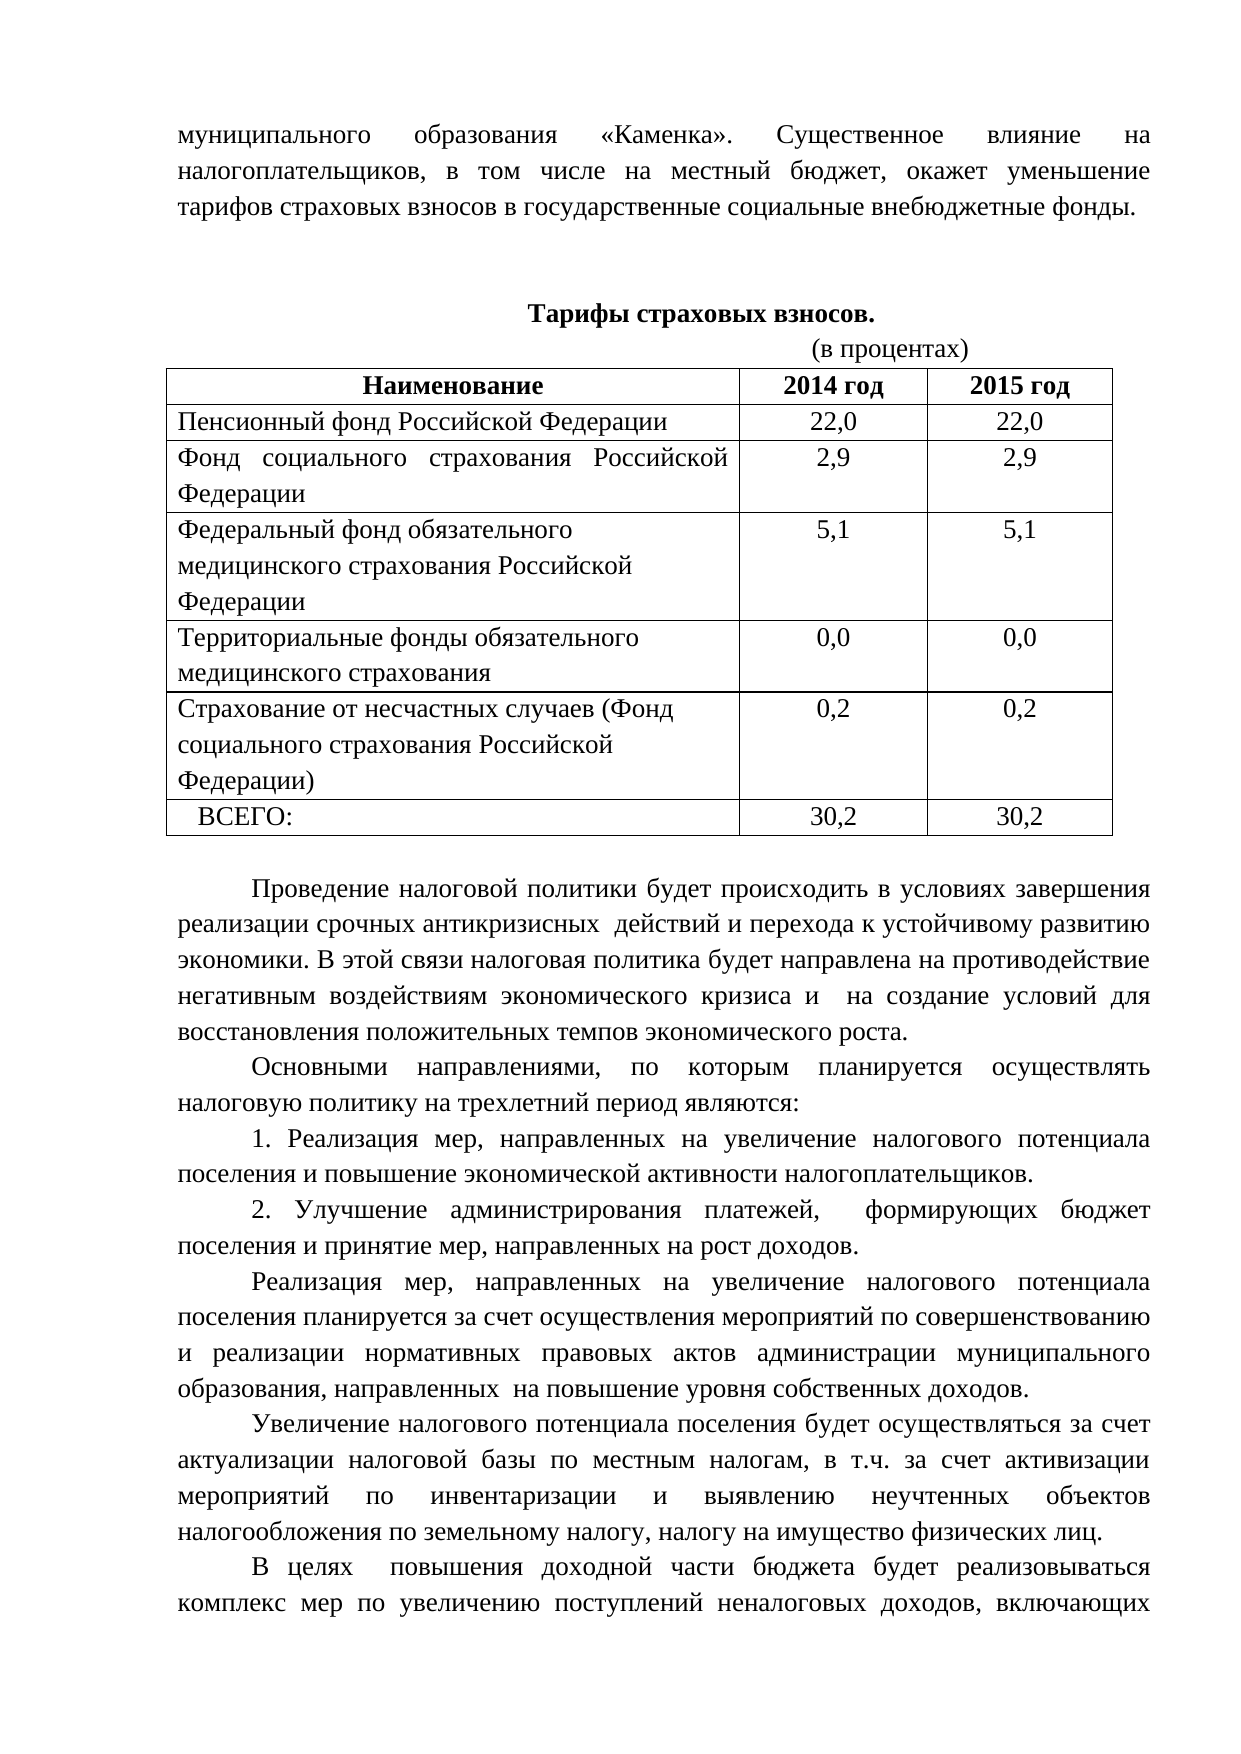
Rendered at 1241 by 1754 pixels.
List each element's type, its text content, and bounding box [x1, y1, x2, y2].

table_header Наименование [167, 369, 739, 404]
table_cell Фонд социального страхования Российской Федерации [167, 441, 739, 512]
table_cell 0,0 [928, 621, 1112, 691]
text Увеличение налогового потенциала поселения будет осуществляться за счет актуализации налоговой базы по местным налогам, в т.ч. за счет активизации мероприятий по инвентаризации и выявлению неучтенных объектов налогообложения по земельному налогу, налогу на имущество физических лиц. [177, 1408, 1152, 1546]
table_cell 30,2 [928, 800, 1112, 835]
text Реализация мер, направленных на увеличение налогового потенциала поселения планируется за счет осуществления мероприятий по совершенствованию и реализации нормативных правовых актов администрации муниципального образования, направленных на повышение уровня собственных доходов. [177, 1265, 1152, 1403]
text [177, 118, 1152, 221]
table_cell 0,0 [740, 621, 927, 691]
table_cell 22,0 [928, 405, 1112, 440]
text Основными направлениями, по которым планируется осуществлять налоговую политику на трехлетний период являются: [177, 1050, 1152, 1117]
text Тарифы страховых взносов. [177, 297, 1152, 328]
text Проведение налоговой политики будет происходить в условиях завершения реализации срочных антикризисных действий и перехода к устойчивому развитию экономики. В этой связи налоговая политика будет направлена на противодействие негативным воздействиям экономического кризиса и на создание условий для восстановления положительных темпов экономического роста. [177, 872, 1152, 1046]
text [177, 1551, 1152, 1617]
table_cell 5,1 [740, 513, 927, 619]
table_cell Территориальные фонды обязательного медицинского страхования [167, 621, 739, 691]
table_cell Федеральный фонд обязательного медицинского страхования Российской Федерации [167, 513, 739, 619]
text (в процентах) [177, 332, 1152, 364]
text 1. Реализация мер, направленных на увеличение налогового потенциала поселения и повышение экономической активности налогоплательщиков. [177, 1122, 1152, 1189]
table_cell 0,2 [740, 693, 927, 799]
table_cell 0,2 [928, 693, 1112, 799]
table_cell 5,1 [928, 513, 1112, 619]
table_header 2014 год [740, 369, 927, 404]
table_cell 2,9 [928, 441, 1112, 512]
table_cell Пенсионный фонд Российской Федерации [167, 405, 739, 440]
table_cell 22,0 [740, 405, 927, 440]
text 2. Улучшение администрирования платежей, формирующих бюджет поселения и принятие мер, направленных на рост доходов. [177, 1193, 1152, 1260]
table_cell Страхование от несчастных случаев (Фонд социального страхования Российской Федерации) [167, 693, 739, 799]
table_header 2015 год [928, 369, 1112, 404]
table_cell 30,2 [740, 800, 927, 835]
table_cell 2,9 [740, 441, 927, 512]
table_cell ВСЕГО: [167, 800, 739, 835]
